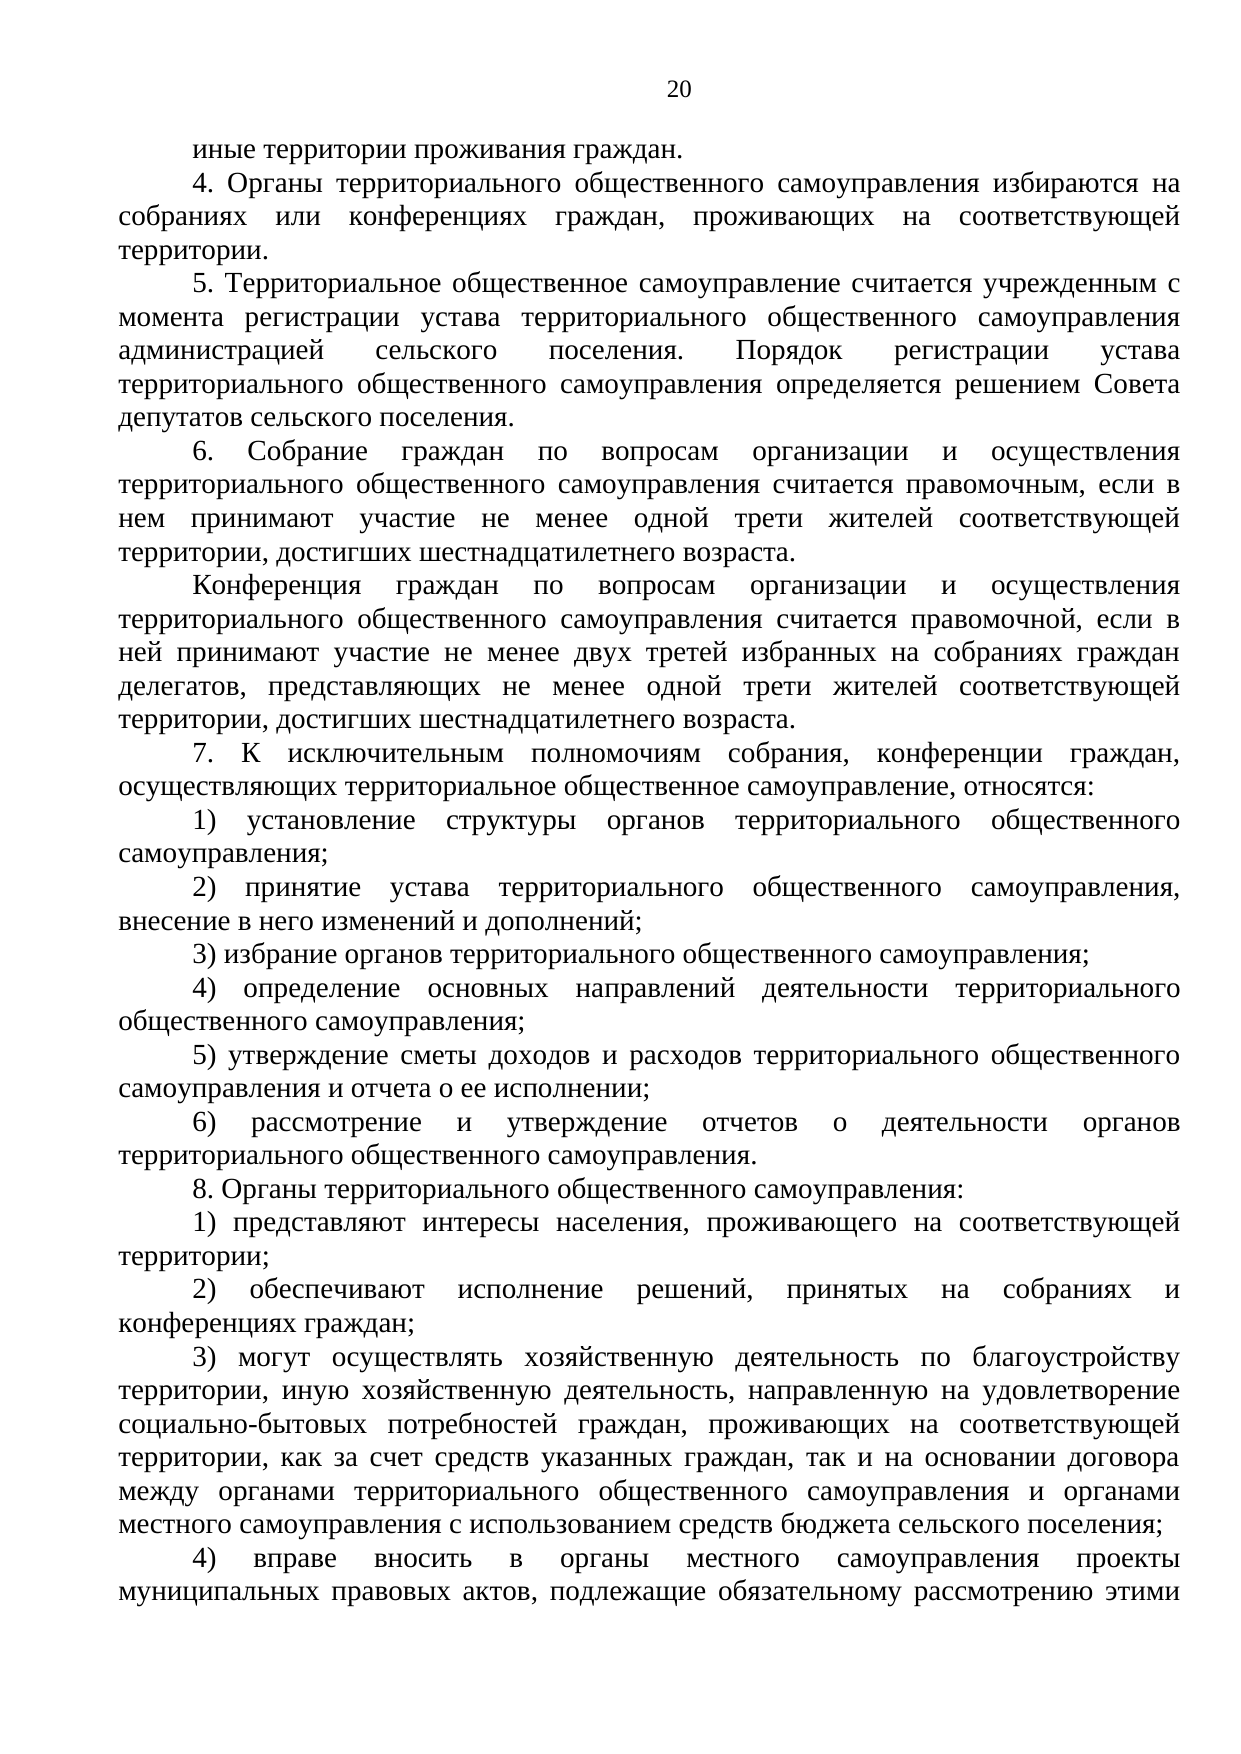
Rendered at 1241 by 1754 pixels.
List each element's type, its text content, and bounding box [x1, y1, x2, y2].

text Конференция граждан по вопросам организации и осуществления территориального общественного самоуправления считается правомочной, если в ней принимают участие не менее двух третей избранных на собраниях граждан делегатов, представляющих не менее одной трети жителей соответствующей территории, достигших шестнадцатилетнего возраста. [118, 567, 1181, 735]
text 1) установление структуры органов территориального общественного самоуправления; [118, 802, 1181, 869]
text 5) утверждение сметы доходов и расходов территориального общественного самоуправления и отчета о ее исполнении; [118, 1037, 1181, 1104]
text иные территории проживания граждан. [118, 131, 1181, 165]
text 5. Территориальное общественное самоуправление считается учрежденным с момента регистрации устава территориального общественного самоуправления администрацией сельского поселения. Порядок регистрации устава территориального общественного самоуправления определяется решением Совета депутатов сельского поселения. [118, 265, 1181, 433]
text 3) могут осуществлять хозяйственную деятельность по благоустройству территории, иную хозяйственную деятельность, направленную на удовлетворение социально-бытовых потребностей граждан, проживающих на соответствующей территории, как за счет средств указанных граждан, так и на основании договора между органами территориального общественного самоуправления и органами местного самоуправления с использованием средств бюджета сельского поселения; [118, 1339, 1181, 1540]
text 7. К исключительным полномочиям собрания, конференции граждан, осуществляющих территориальное общественное самоуправление, относятся: [118, 735, 1181, 802]
text 4) определение основных направлений деятельности территориального общественного самоуправления; [118, 970, 1181, 1037]
text 6. Собрание граждан по вопросам организации и осуществления территориального общественного самоуправления считается правомочным, если в нем принимают участие не менее одной трети жителей соответствующей территории, достигших шестнадцатилетнего возраста. [118, 433, 1181, 567]
text 4. Органы территориального общественного самоуправления избираются на собраниях или конференциях граждан, проживающих на соответствующей территории. [118, 165, 1181, 265]
text 2) обеспечивают исполнение решений, принятых на собраниях и конференциях граждан; [118, 1272, 1181, 1339]
text 8. Органы территориального общественного самоуправления: [118, 1171, 1181, 1204]
text 1) представляют интересы населения, проживающего на соответствующей территории; [118, 1204, 1181, 1272]
text 2) принятие устава территориального общественного самоуправления, внесение в него изменений и дополнений; [118, 869, 1181, 936]
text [118, 1540, 1181, 1607]
text 3) избрание органов территориального общественного самоуправления; [118, 936, 1181, 970]
text 6) рассмотрение и утверждение отчетов о деятельности органов территориального общественного самоуправления. [118, 1104, 1181, 1171]
